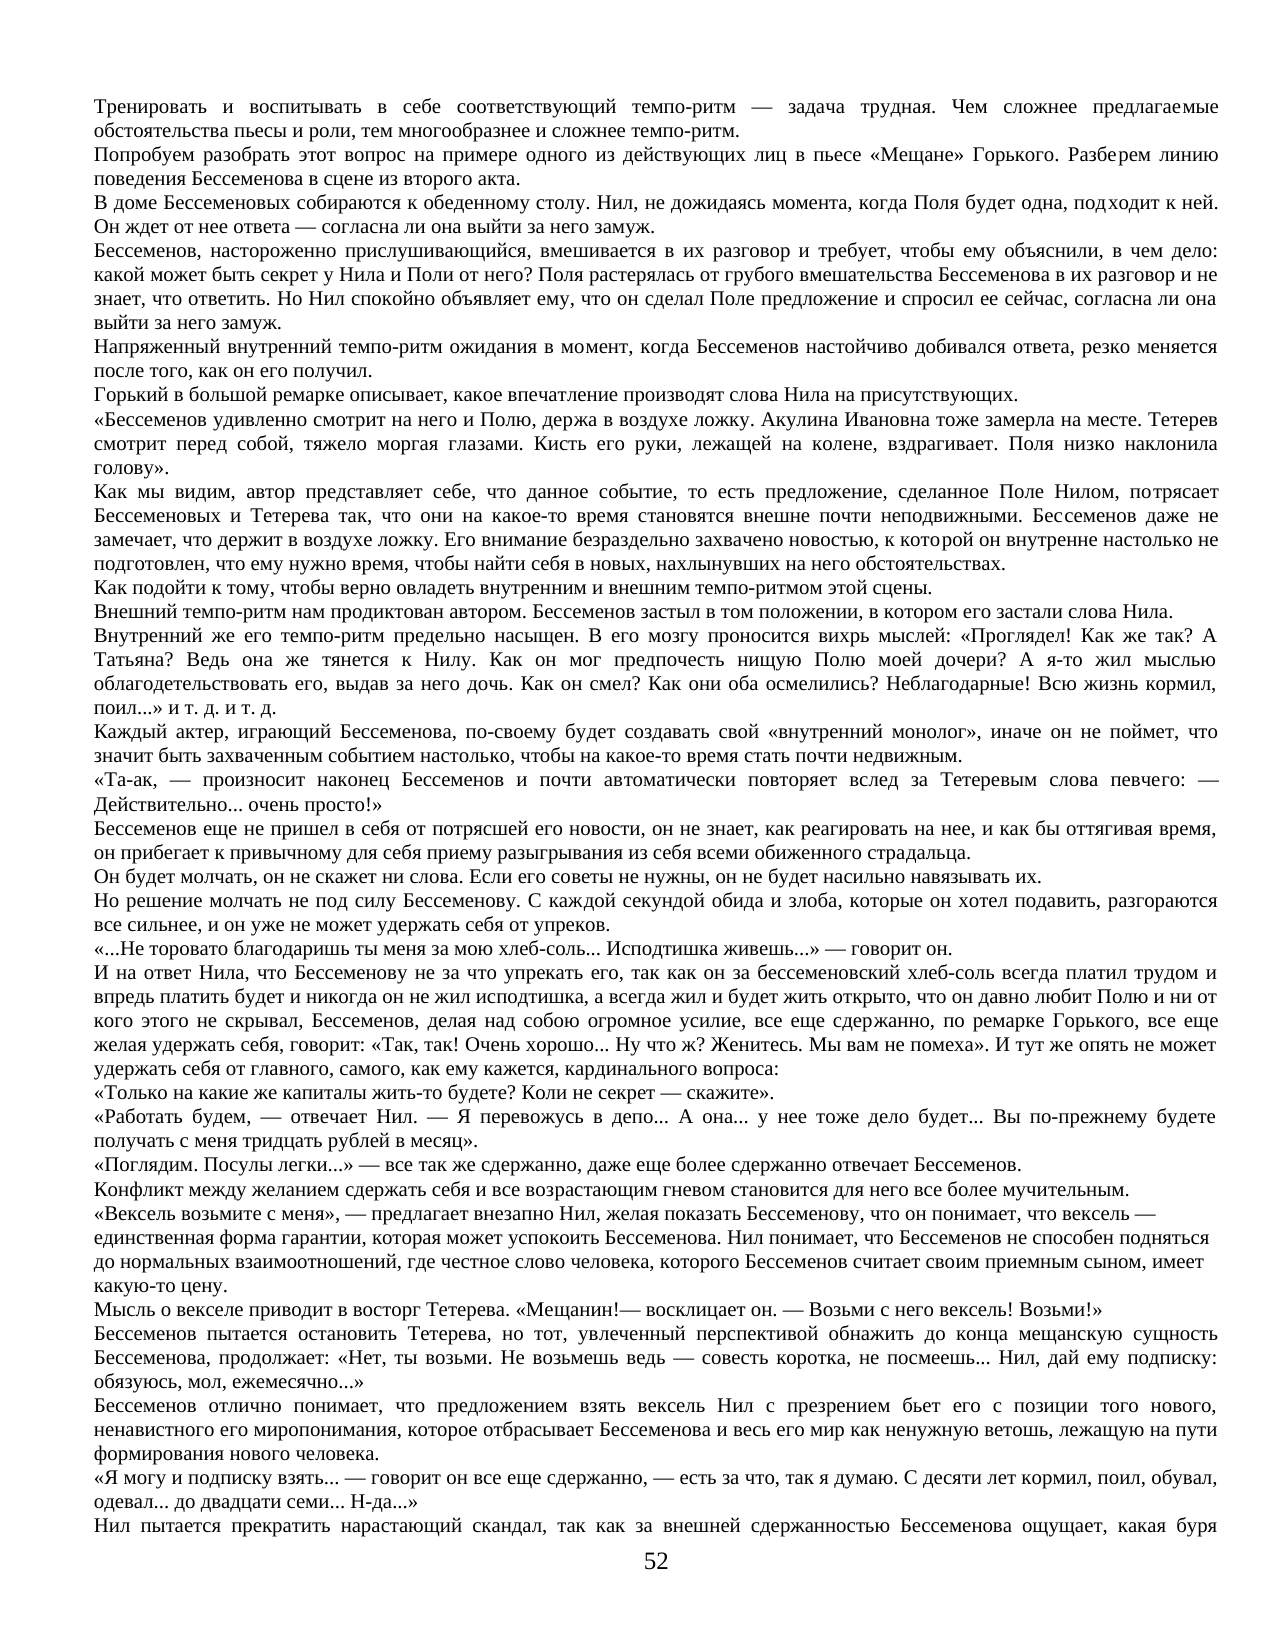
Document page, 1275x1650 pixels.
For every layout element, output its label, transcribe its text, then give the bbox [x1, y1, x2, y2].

text Горький в большой ремарке описывает, какое впечатление производят слова Нила на присутствующих. [94, 382, 1219, 406]
text Бессеменов отлично понимает, что предложением взять вексель Нил с презрением бьет его с позиции того нового, ненавистного его миропонимания, которое отбрасывает Бессеменова и весь его мир как ненужную ветошь, лежащую на пути формирования нового человека. [94, 1393, 1219, 1465]
text Бессеменов, настороженно прислушивающийся, вмешивается в их разговор и требует, чтобы ему объяснили, в чем дело: какой может быть секрет у Нила и Поли от него? Поля растерялась от грубого вмешательства Бессеменова в их разговор и не знает, что ответить. Но Нил спокойно объявляет ему, что он сделал Поле предложение и спросил ее сейчас, согласна ли она выйти за него замуж. [94, 238, 1219, 334]
text Как подойти к тому, чтобы верно овладеть внутренним и внешним темпо-ритмом этой сцены. [94, 575, 1219, 599]
text Тренировать и воспитывать в себе соответствующий темпо-ритм — задача трудная. Чем сложнее предлагаемые обстоятельства пьесы и роли, тем многообразнее и сложнее темпо-ритм. [94, 94, 1219, 142]
text Конфликт между желанием сдержать себя и все возрастающим гневом становится для него все более мучительным. [94, 1176, 1219, 1201]
text «Работать будем, — отвечает Нил. — Я перевожусь в депо... А она... у нее тоже дело будет... Вы по-прежнему будете получать с меня тридцать рублей в месяц». [94, 1104, 1219, 1152]
text «Вексель возьмите с меня», — предлагает внезапно Нил, желая показать Бессеменову, что он понимает, что вексель — единственная форма гарантии, которая может успокоить Бессеменова. Нил понимает, что Бессеменов не способен подняться до нормальных взаимоотношений, где честное слово человека, которого Бессеменов считает своим приемным сыном, имеет какую-то цену. [94, 1201, 1219, 1297]
text Напряженный внутренний темпо-ритм ожидания в момент, когда Бессеменов настойчиво добивался ответа, резко меняется после того, как он его получил. [94, 334, 1219, 382]
text Бессеменов еще не пришел в себя от потрясшей его новости, он не знает, как реагировать на нее, и как бы оттягивая время, он прибегает к привычному для себя приему разыгрывания из себя всеми обиженного страдальца. [94, 816, 1219, 864]
text Как мы видим, автор представляет себе, что данное событие, то есть предложение, сделанное Поле Нилом, потрясает Бессеменовых и Тетерева так, что они на какое-то время становятся внешне почти неподвижными. Бессеменов даже не замечает, что держит в воздухе ложку. Его внимание безраздельно захвачено новостью, к которой он внутренне настолько не подготовлен, что ему нужно время, чтобы найти себя в новых, нахлынувших на него обстоятельствах. [94, 479, 1219, 575]
text Он будет молчать, он не скажет ни слова. Если его советы не нужны, он не будет насильно навязывать их. [94, 864, 1219, 888]
text В доме Бессеменовых собираются к обеденному столу. Нил, не дожидаясь момента, когда Поля будет одна, подходит к ней. Он ждет от нее ответа — согласна ли она выйти за него замуж. [94, 190, 1219, 238]
text Мысль о векселе приводит в восторг Тетерева. «Мещанин!— восклицает он. — Возьми с него вексель! Возьми!» [94, 1297, 1219, 1321]
text «Поглядим. Посулы легки...» — все так же сдержанно, даже еще более сдержанно отвечает Бессеменов. [94, 1152, 1219, 1176]
text Бессеменов пытается остановить Тетерева, но тот, увлеченный перспективой обнажить до конца мещанскую сущность Бессеменова, продолжает: «Нет, ты возьми. Не возьмешь ведь — совесть коротка, не посмеешь... Нил, дай ему подписку: обязуюсь, мол, ежемесячно...» [94, 1321, 1219, 1393]
text «Та-ак, — произносит наконец Бессеменов и почти автоматически повторяет вслед за Тетеревым слова певчего: — Действительно... очень просто!» [94, 767, 1219, 816]
text «Я могу и подписку взять... — говорит он все еще сдержанно, — есть за что, так я думаю. С десяти лет кормил, поил, обувал, одевал... до двадцати семи... Н-да...» [94, 1465, 1219, 1513]
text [94, 1513, 1219, 1537]
text Но решение молчать не под силу Бессеменову. С каждой секундой обида и злоба, которые он хотел подавить, разгораются все сильнее, и он уже не может удержать себя от упреков. [94, 888, 1219, 936]
text «Только на какие же капиталы жить-то будете? Коли не секрет — скажите». [94, 1080, 1219, 1104]
text Внутренний же его темпо-ритм предельно насыщен. В его мозгу проносится вихрь мыслей: «Проглядел! Как же так? А Татьяна? Ведь она же тянется к Нилу. Как он мог предпочесть нищую Полю моей дочери? А я-то жил мыслью облагодетельствовать его, выдав за него дочь. Как он смел? Как они оба осмелились? Неблагодарные! Всю жизнь кормил, поил...» и т. д. и т. д. [94, 623, 1219, 719]
text Каждый актер, играющий Бессеменова, по-своему будет создавать свой «внутренний монолог», иначе он не поймет, что значит быть захваченным событием настолько, чтобы на какое-то время стать почти недвижным. [94, 719, 1219, 767]
text Внешний темпо-ритм нам продиктован автором. Бессеменов застыл в том положении, в котором его застали слова Нила. [94, 599, 1219, 623]
text И на ответ Нила, что Бессеменову не за что упрекать его, так как он за бессеменовский хлеб-соль всегда платил трудом и впредь платить будет и никогда он не жил исподтишка, а всегда жил и будет жить открыто, что он давно любит Полю и ни от кого этого не скрывал, Бессеменов, делая над собою огромное усилие, все еще сдержанно, по ремарке Горького, все еще желая удержать себя, говорит: «Так, так! Очень хорошо... Ну что ж? Женитесь. Мы вам не помеха». И тут же опять не может удержать себя от главного, самого, как ему кажется, кардинального вопроса: [94, 960, 1219, 1080]
text «...Не торовато благодаришь ты меня за мою хлеб-соль... Исподтишка живешь...» — говорит он. [94, 936, 1219, 960]
text Попробуем разобрать этот вопрос на примере одного из действующих лиц в пьесе «Мещане» Горького. Разберем линию поведения Бессеменова в сцене из второго акта. [94, 142, 1219, 190]
text «Бессеменов удивленно смотрит на него и Полю, держа в воздухе ложку. Акулина Ивановна тоже замерла на месте. Тетерев смотрит перед собой, тяжело моргая глазами. Кисть его руки, лежащей на колене, вздрагивает. Поля низко наклонила голову». [94, 406, 1219, 479]
